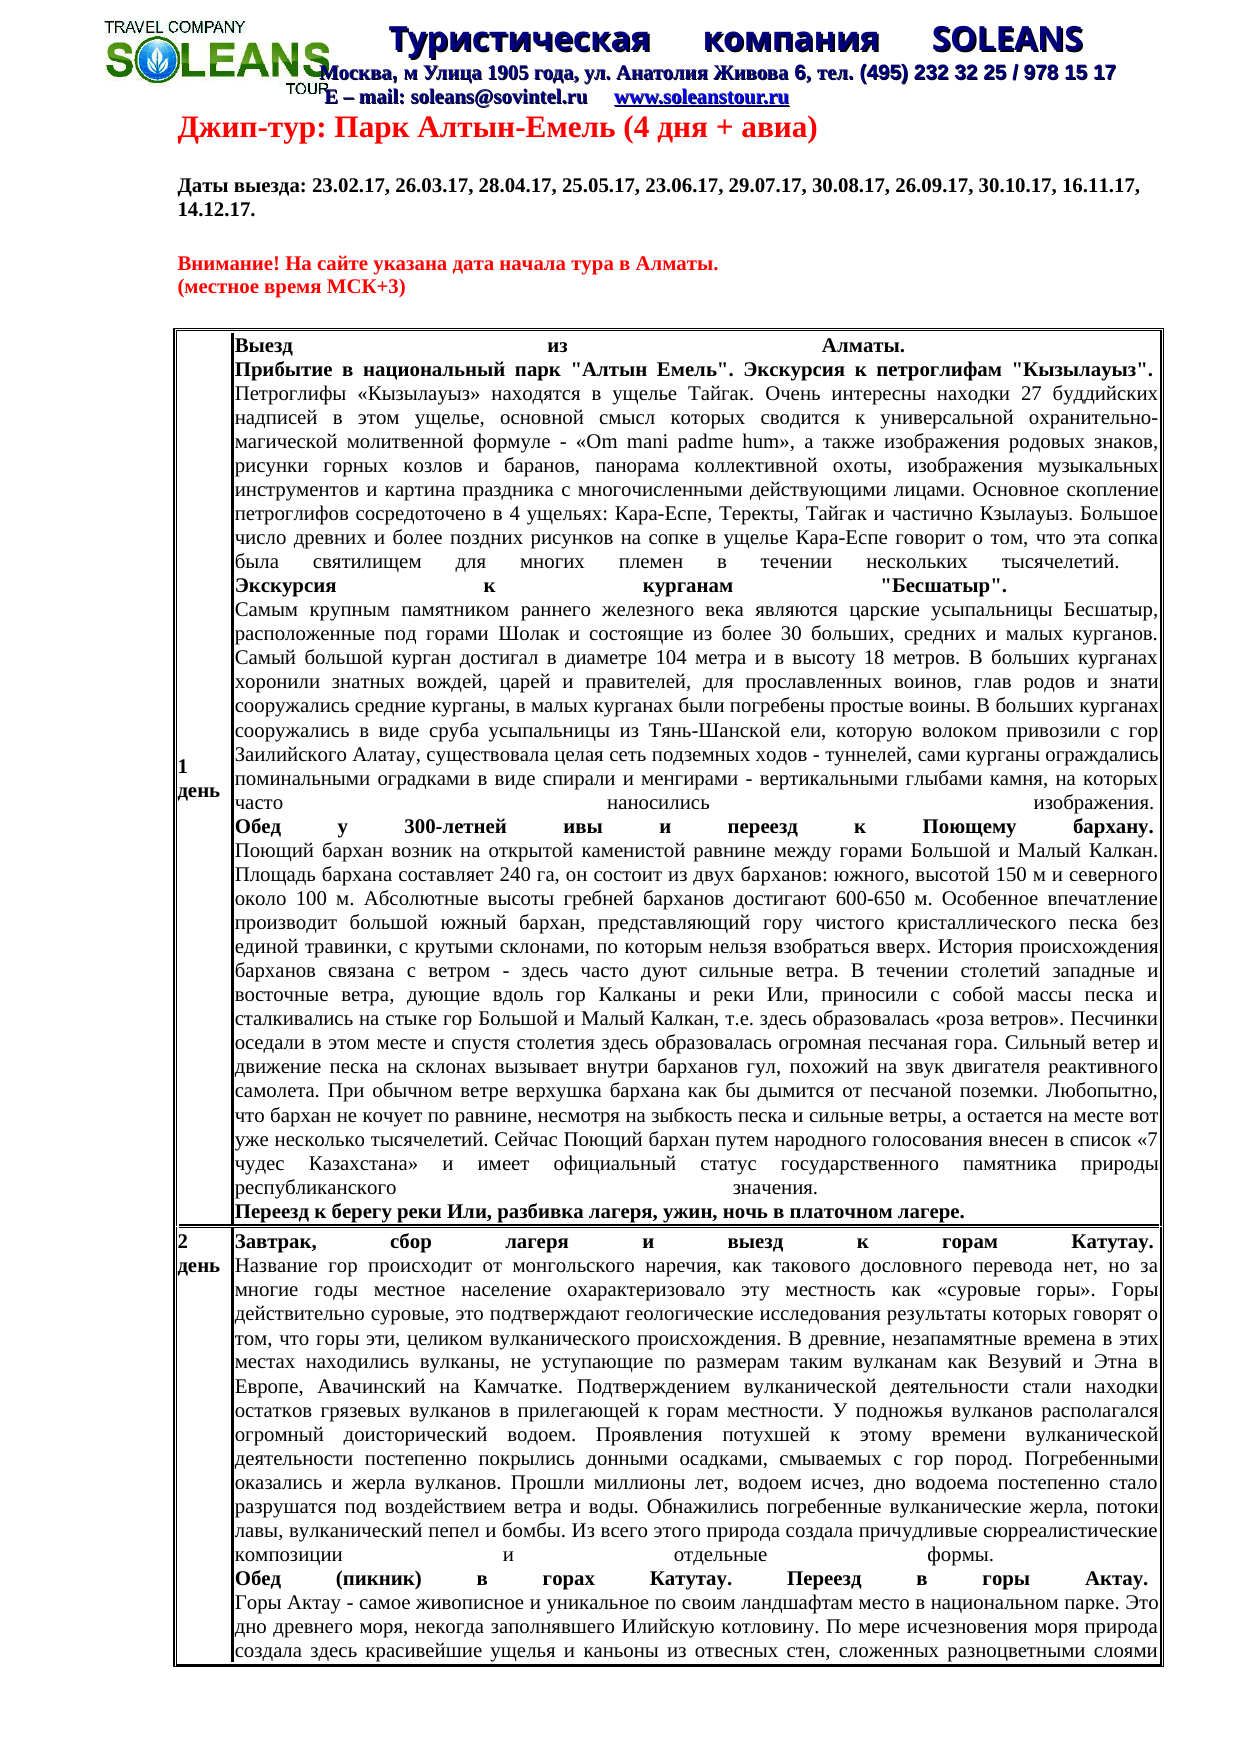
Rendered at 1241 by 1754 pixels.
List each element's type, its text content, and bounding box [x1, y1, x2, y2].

text Внимание! На сайте указана дата начала тура в Алматы. (местное время МСК+3) [177, 250, 1152, 298]
table_header Выезд из Алматы. Прибытие в национальный парк "Алтын Емель". Экскурсия к петроглифам "Кызылауыз". Петроглифы «Кызылауыз» находятся в ущелье Тайгак. Очень интересны находки 27 буддийских надписей в этом ущелье, основной смысл которых сводится к универсальной охранительно-магической молитвенной формуле - «Om mani padme hum», а также изображения родовых знаков, рисунки горных козлов и баранов, панорама коллективной охоты, изображения музыкальных инструментов и картина праздника с многочисленными действующими лицами. Основное скопление петроглифов сосредоточено в 4 ущельях: Кара-Еспе, Теректы, Тайгак и частично Кзылауыз. Большое число древних и более поздних рисунков на сопке в ущелье Кара-Еспе говорит о том, что эта сопка была святилищем для многих племен в течении нескольких тысячелетий. Экскурсия к курганам "Бесшатыр". Самым крупным памятником раннего железного века являются царские усыпальницы Бесшатыр, расположенные под горами Шолак и состоящие из более 30 больших, средних и малых курганов. Самый большой курган достигал в диаметре 104 метра и в высоту 18 метров. В больших курганах хоронили знатных вождей, царей и правителей, для прославленных воинов, глав родов и знати сооружались средние курганы, в малых курганах были погребены простые воины. В больших курганах сооружались в виде сруба усыпальницы из Тянь-Шанской ели, которую волоком привозили с гор Заилийского Алатау, существовала целая сеть подземных ходов - туннелей, сами курганы ограждались поминальными оградками в виде спирали и менгирами - вертикальными глыбами камня, на которых часто наносились изображения. Обед у 300-летней ивы и переезд к Поющему бархану. Поющий бархан возник на открытой каменистой равнине между горами Большой и Малый Калкан. Площадь бархана составляет 240 га, он состоит из двух барханов: южного, высотой 150 м и северного около 100 м. Абсолютные высоты гребней барханов достигают 600-650 м. Особенное впечатление производит большой южный бархан, представляющий гору чистого кристаллического песка без единой травинки, с крутыми склонами, по которым нельзя взобраться вверх. История происхождения барханов связана с ветром - здесь часто дуют сильные ветра. В течении столетий западные и восточные ветра, дующие вдоль гор Калканы и реки Или, приносили с собой массы песка и сталкивались на стыке гор Большой и Малый Калкан, т.е. здесь образовалась «роза ветров». Песчинки оседали в этом месте и спустя столетия здесь образовалась огромная песчаная гора. Сильный ветер и движение песка на склонах вызывает внутри барханов гул, похожий на звук двигателя реактивного самолета. При обычном ветре верхушка бархана как бы дымится от песчаной поземки. Любопытно, что бархан не кочует по равнине, несмотря на зыбкость песка и сильные ветры, а остается на месте вот уже несколько тысячелетий. Сейчас Поющий бархан путем народного голосования внесен в список «7 чудес Казахстана» и имеет официальный статус государственного памятника природы республиканского значения. Переезд к берегу реки Или, разбивка лагеря, ужин, ночь в платочном лагере. [232, 331, 1160, 1224]
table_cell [232, 1224, 1161, 1664]
picture [104, 20, 329, 94]
table_header 1 день [177, 331, 232, 1224]
text Даты выезда: 23.02.17, 26.03.17, 28.04.17, 25.05.17, 23.06.17, 29.07.17, 30.08.17, 26.09.17, 30.10.17, 16.11.17, 14.12.17. [177, 173, 1152, 221]
table_cell 2 день [177, 1224, 232, 1664]
text Джип-тур: Парк Алтын-Емель (4 дня + авиа) [177, 108, 1152, 144]
